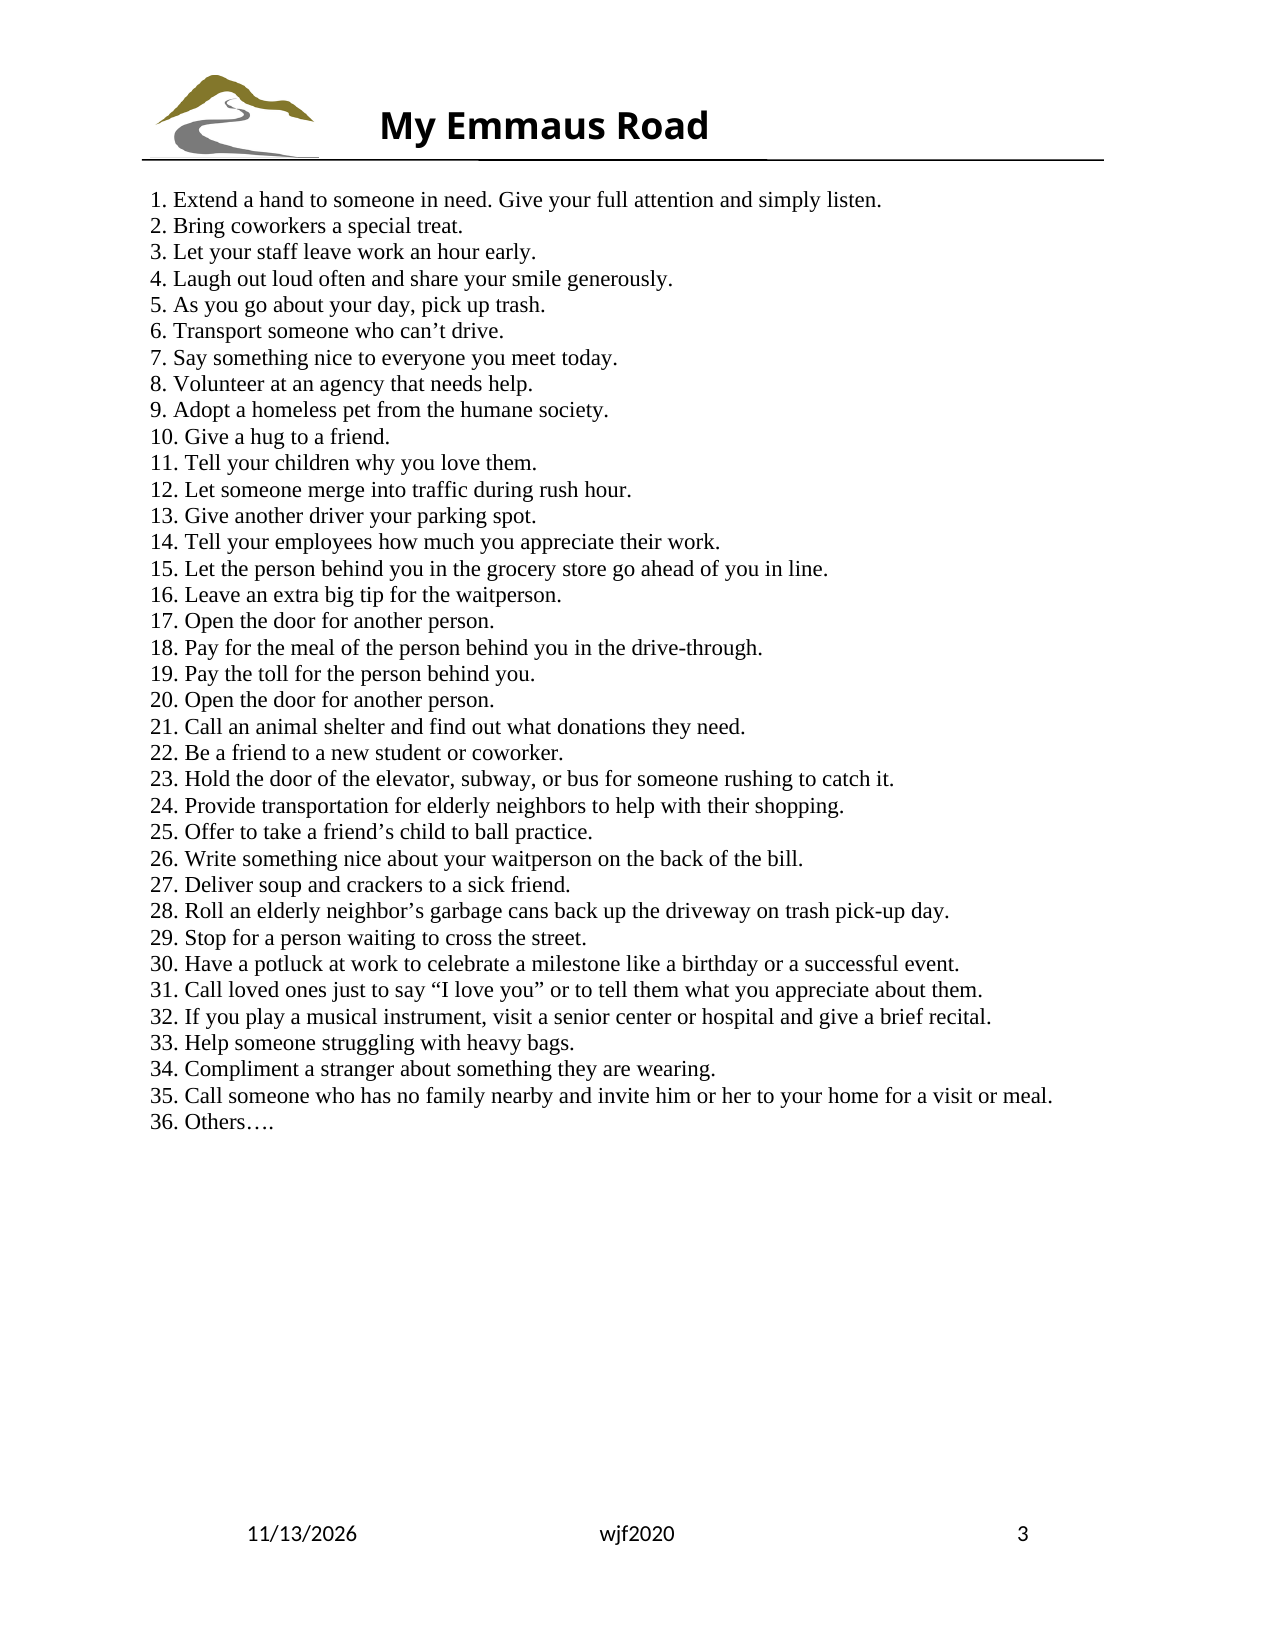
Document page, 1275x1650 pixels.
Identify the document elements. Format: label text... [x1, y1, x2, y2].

text 10. Give a hug to a friend. [150, 423, 1125, 449]
text 25. Offer to take a friend’s child to ball practice. [150, 818, 1125, 844]
text 20. Open the door for another person. [150, 686, 1125, 713]
text 22. Be a friend to a new student or coworker. [150, 739, 1125, 766]
text 19. Pay the toll for the person behind you. [150, 660, 1125, 686]
text 4. Laugh out loud often and share your smile generously. [150, 265, 1125, 291]
text 35. Call someone who has no family nearby and invite him or her to your home for a visit or meal. [150, 1082, 1125, 1108]
text 26. Write something nice about your waitperson on the back of the bill. [150, 844, 1125, 871]
text 1. Extend a hand to someone in need. Give your full attention and simply listen. [150, 186, 1125, 212]
text 32. If you play a musical instrument, visit a senior center or hospital and give a brief recital. [150, 1003, 1125, 1029]
text 2. Bring coworkers a special treat. [150, 212, 1125, 238]
picture [150, 75, 319, 158]
text 28. Roll an elderly neighbor’s garbage cans back up the driveway on trash pick-up day. [150, 897, 1125, 924]
text 7. Say something nice to everyone you meet today. [150, 344, 1125, 370]
text 11. Tell your children why you love them. [150, 449, 1125, 476]
text 8. Volunteer at an agency that needs help. [150, 370, 1125, 397]
text 6. Transport someone who can’t drive. [150, 317, 1125, 344]
text 3. Let your staff leave work an hour early. [150, 238, 1125, 265]
text 21. Call an animal shelter and find out what donations they need. [150, 713, 1125, 739]
text 18. Pay for the meal of the person behind you in the drive-through. [150, 634, 1125, 660]
text 33. Help someone struggling with heavy bags. [150, 1029, 1125, 1055]
text 5. As you go about your day, pick up trash. [150, 291, 1125, 317]
text 14. Tell your employees how much you appreciate their work. [150, 528, 1125, 555]
text 9. Adopt a homeless pet from the humane society. [150, 397, 1125, 423]
text 24. Provide transportation for elderly neighbors to help with their shopping. [150, 792, 1125, 818]
text 16. Leave an extra big tip for the waitperson. [150, 581, 1125, 607]
text 15. Let the person behind you in the grocery store go ahead of you in line. [150, 555, 1125, 581]
text 29. Stop for a person waiting to cross the street. [150, 924, 1125, 950]
text 36. Others…. [150, 1108, 1125, 1134]
text 34. Compliment a stranger about something they are wearing. [150, 1055, 1125, 1082]
text 13. Give another driver your parking spot. [150, 502, 1125, 528]
text 12. Let someone merge into traffic during rush hour. [150, 476, 1125, 502]
text 27. Deliver soup and crackers to a sick friend. [150, 871, 1125, 897]
text 17. Open the door for another person. [150, 607, 1125, 634]
text 31. Call loved ones just to say “I love you” or to tell them what you appreciate about them. [150, 976, 1125, 1003]
text 23. Hold the door of the elevator, subway, or bus for someone rushing to catch it. [150, 766, 1125, 792]
text 30. Have a potluck at work to celebrate a milestone like a birthday or a successful event. [150, 950, 1125, 976]
